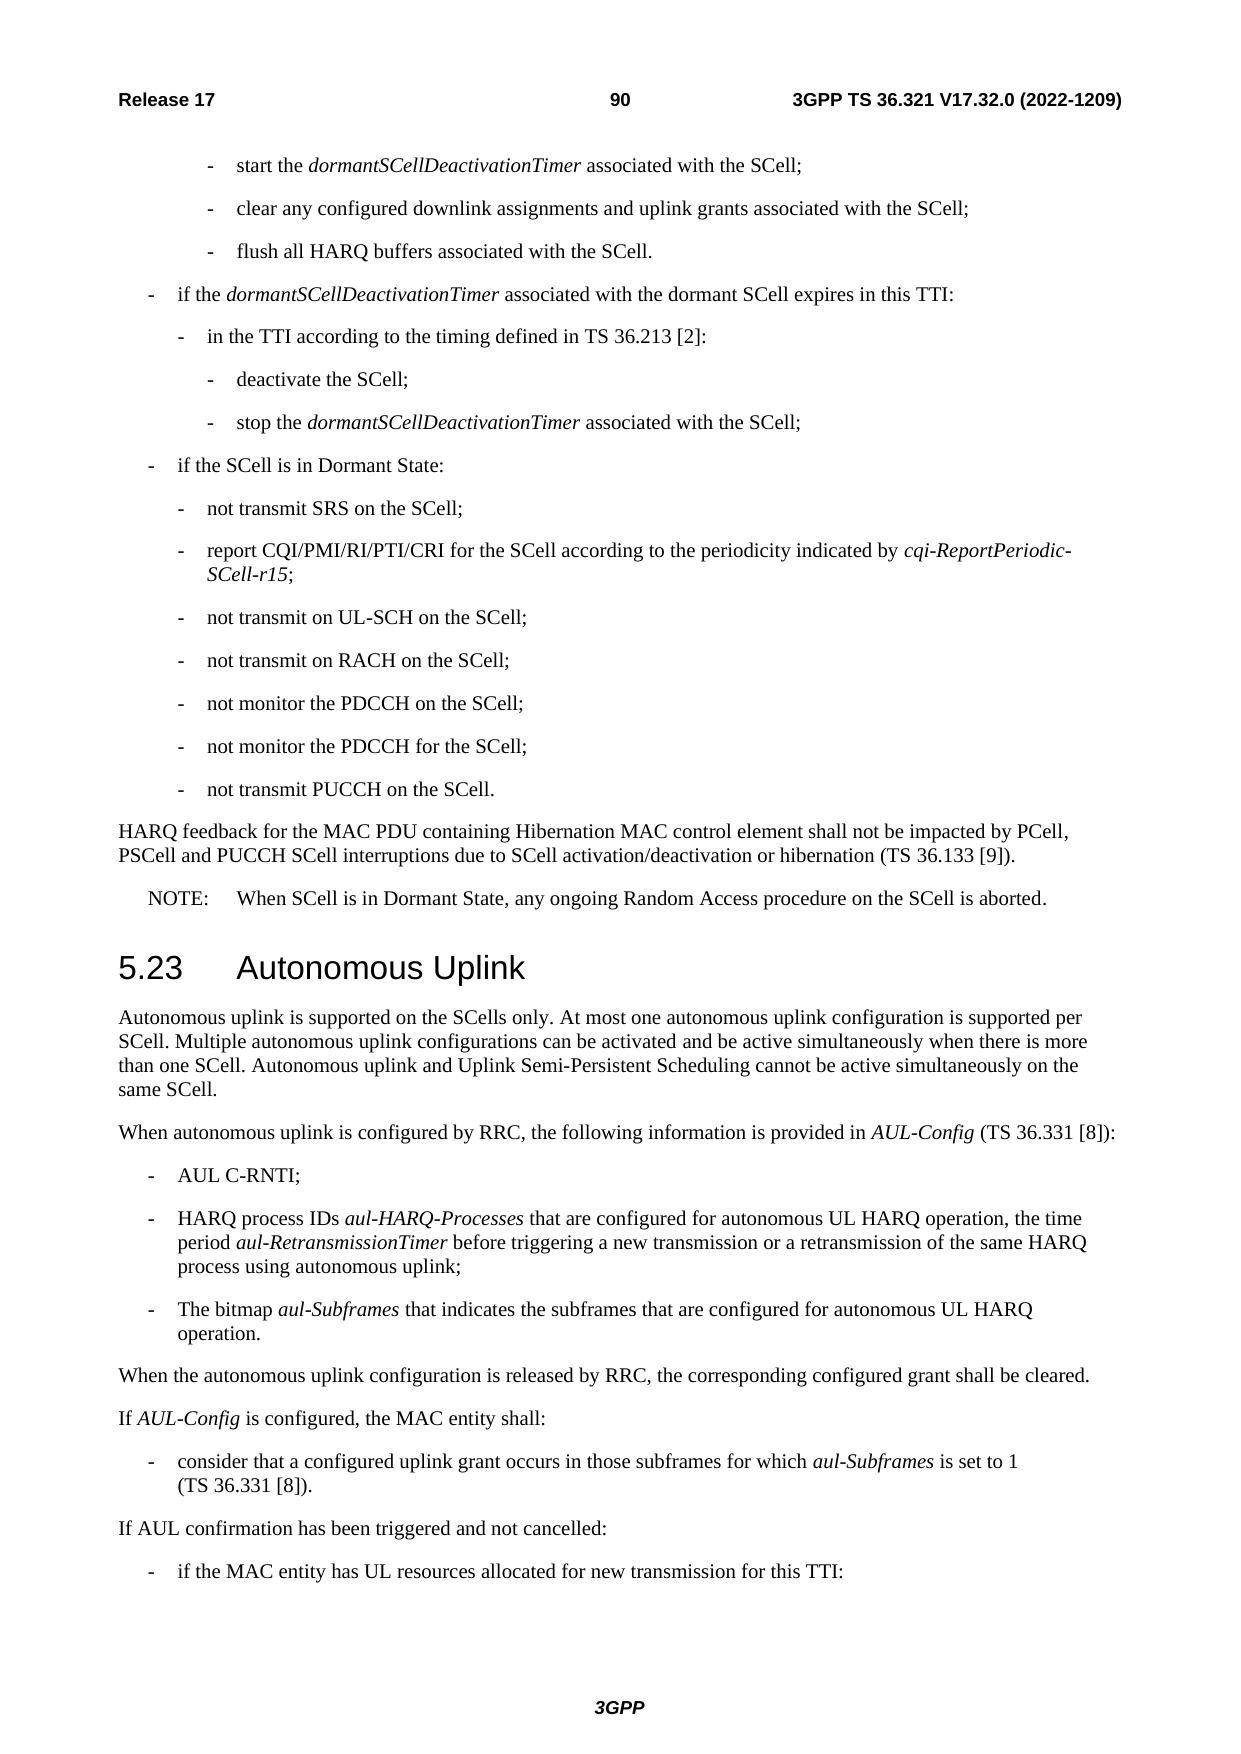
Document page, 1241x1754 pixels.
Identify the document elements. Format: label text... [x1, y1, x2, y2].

text Autonomous uplink is supported on the SCells only. At most one autonomous uplink configuration is supported per SCell. Multiple autonomous uplink configurations can be activated and be active simultaneously when there is more than one SCell. Autonomous uplink and Uplink Semi-Persistent Scheduling cannot be active simultaneously on the same SCell. [118, 1005, 1122, 1101]
text NOTE: When SCell is in Dormant State, any ongoing Random Access procedure on the SCell is aborted. [148, 886, 1122, 910]
text - not monitor the PDCCH on the SCell; [177, 691, 1122, 715]
text - if the dormantSCellDeactivationTimer associated with the dormant SCell expires in this TTI: [148, 281, 1122, 306]
text - if the SCell is in Dormant State: [148, 453, 1122, 477]
text - flush all HARQ buffers associated with the SCell. [207, 239, 1122, 263]
text When autonomous uplink is configured by RRC, the following information is provided in AUL-Config (TS 36.331 [8]): [118, 1120, 1122, 1144]
text - stop the dormantSCellDeactivationTimer associated with the SCell; [207, 410, 1122, 434]
text - consider that a configured uplink grant occurs in those subframes for which aul-Subframes is set to 1 (TS 36.331 [8]). [148, 1449, 1122, 1497]
text - report CQI/PMI/RI/PTI/CRI for the SCell according to the periodicity indicated by cqi-ReportPeriodic-SCell-r15; [177, 538, 1122, 586]
text - not transmit on UL-SCH on the SCell; [177, 605, 1122, 629]
subtitle 5.23 Autonomous Uplink [118, 948, 1122, 986]
text - not transmit on RACH on the SCell; [177, 648, 1122, 672]
text If AUL-Config is configured, the MAC entity shall: [118, 1406, 1122, 1430]
text - not transmit SRS on the SCell; [177, 496, 1122, 519]
text - AUL C-RNTI; [148, 1163, 1122, 1187]
text When the autonomous uplink configuration is released by RRC, the corresponding configured grant shall be cleared. [118, 1363, 1122, 1387]
text If AUL confirmation has been triggered and not cancelled: [118, 1516, 1122, 1540]
text - clear any configured downlink assignments and uplink grants associated with the SCell; [207, 196, 1122, 220]
text - in the TTI according to the timing defined in TS 36.213 [2]: [177, 324, 1122, 348]
text HARQ feedback for the MAC PDU containing Hibernation MAC control element shall not be impacted by PCell, PSCell and PUCCH SCell interruptions due to SCell activation/deactivation or hibernation (TS 36.133 [9]). [118, 819, 1122, 867]
text - HARQ process IDs aul-HARQ-Processes that are configured for autonomous UL HARQ operation, the time period aul-RetransmissionTimer before triggering a new transmission or a retransmission of the same HARQ process using autonomous uplink; [148, 1206, 1122, 1278]
text - not monitor the PDCCH for the SCell; [177, 734, 1122, 758]
text - not transmit PUCCH on the SCell. [177, 776, 1122, 801]
text - if the MAC entity has UL resources allocated for new transmission for this TTI: [148, 1559, 1122, 1583]
text - The bitmap aul-Subframes that indicates the subframes that are configured for autonomous UL HARQ operation. [148, 1296, 1122, 1344]
text - start the dormantSCellDeactivationTimer associated with the SCell; [207, 153, 1122, 177]
text - deactivate the SCell; [207, 367, 1122, 391]
